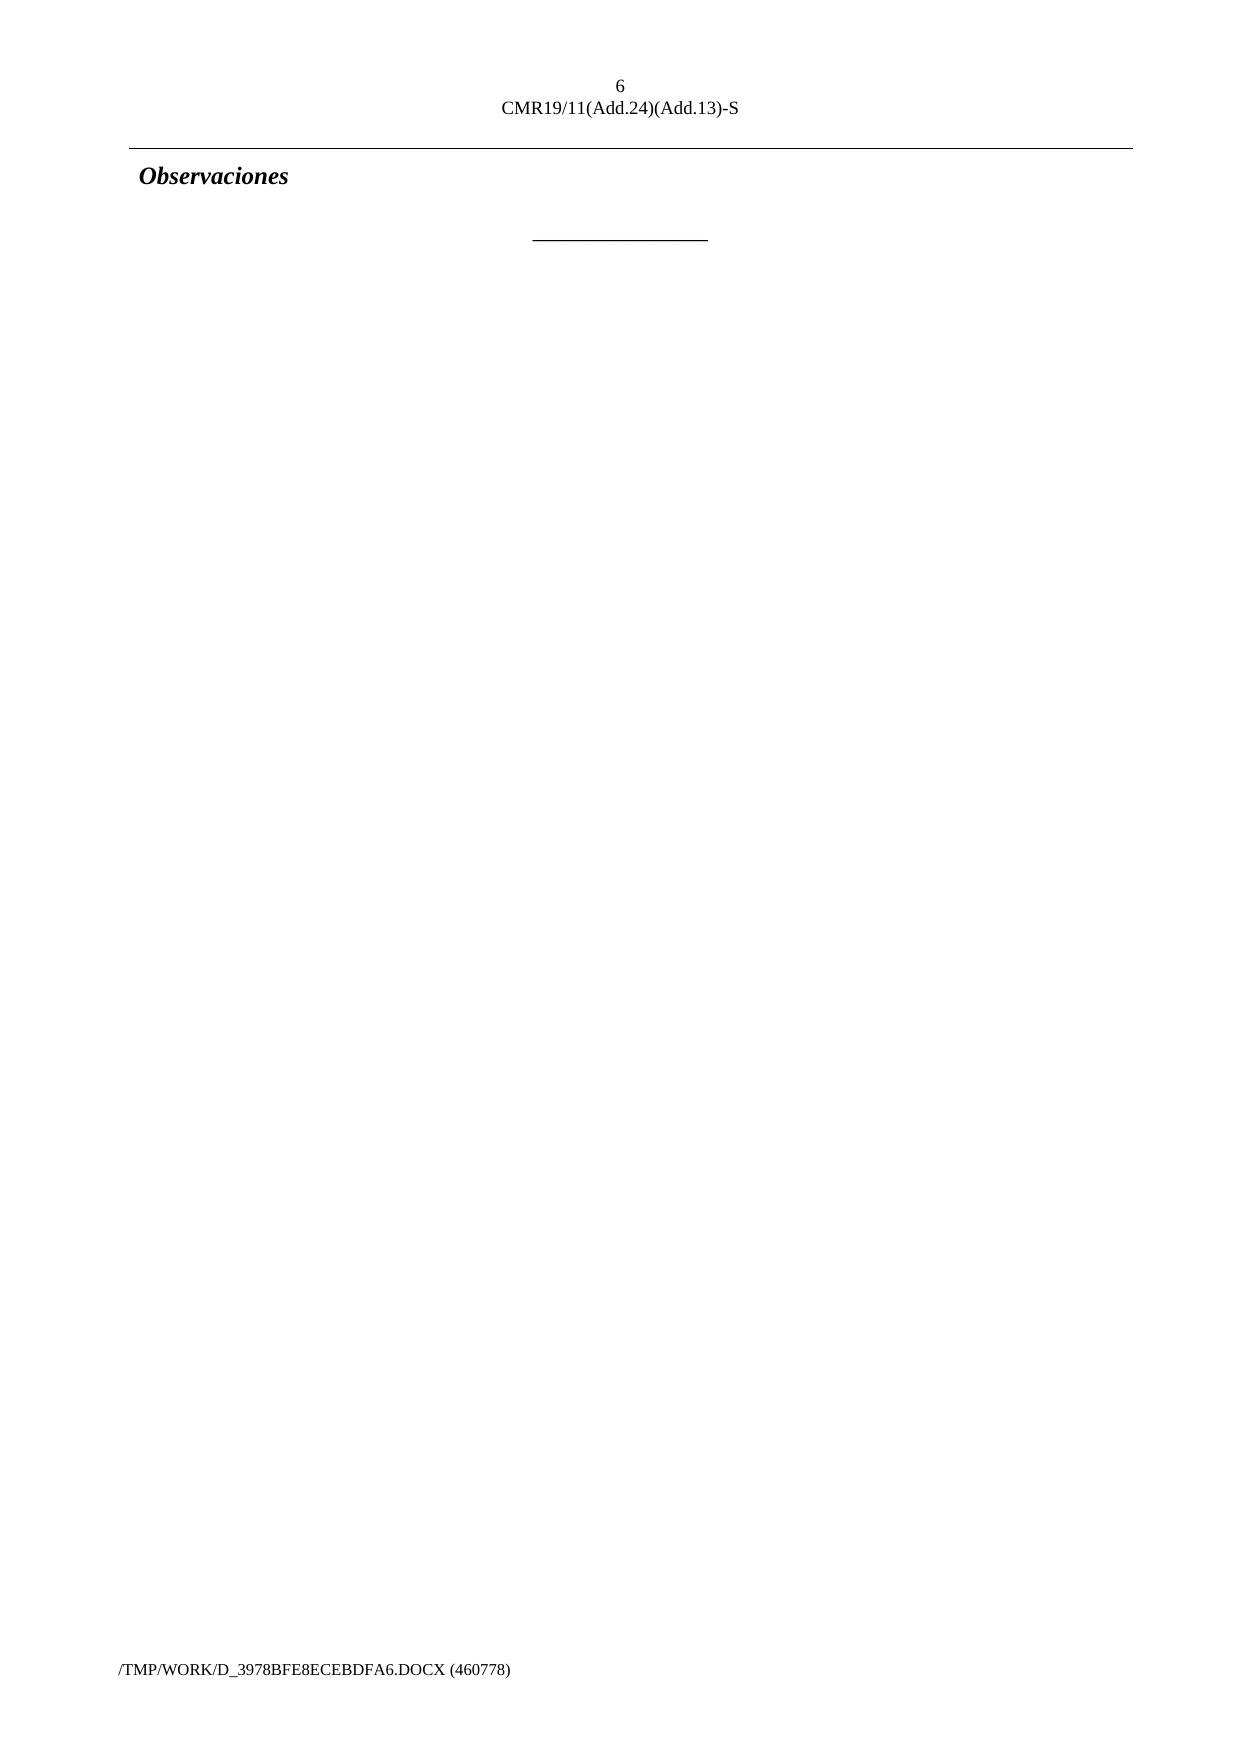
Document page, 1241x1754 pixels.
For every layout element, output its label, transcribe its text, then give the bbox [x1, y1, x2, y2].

table_cell Observaciones [129, 149, 1132, 202]
text ______________ [118, 215, 1122, 244]
